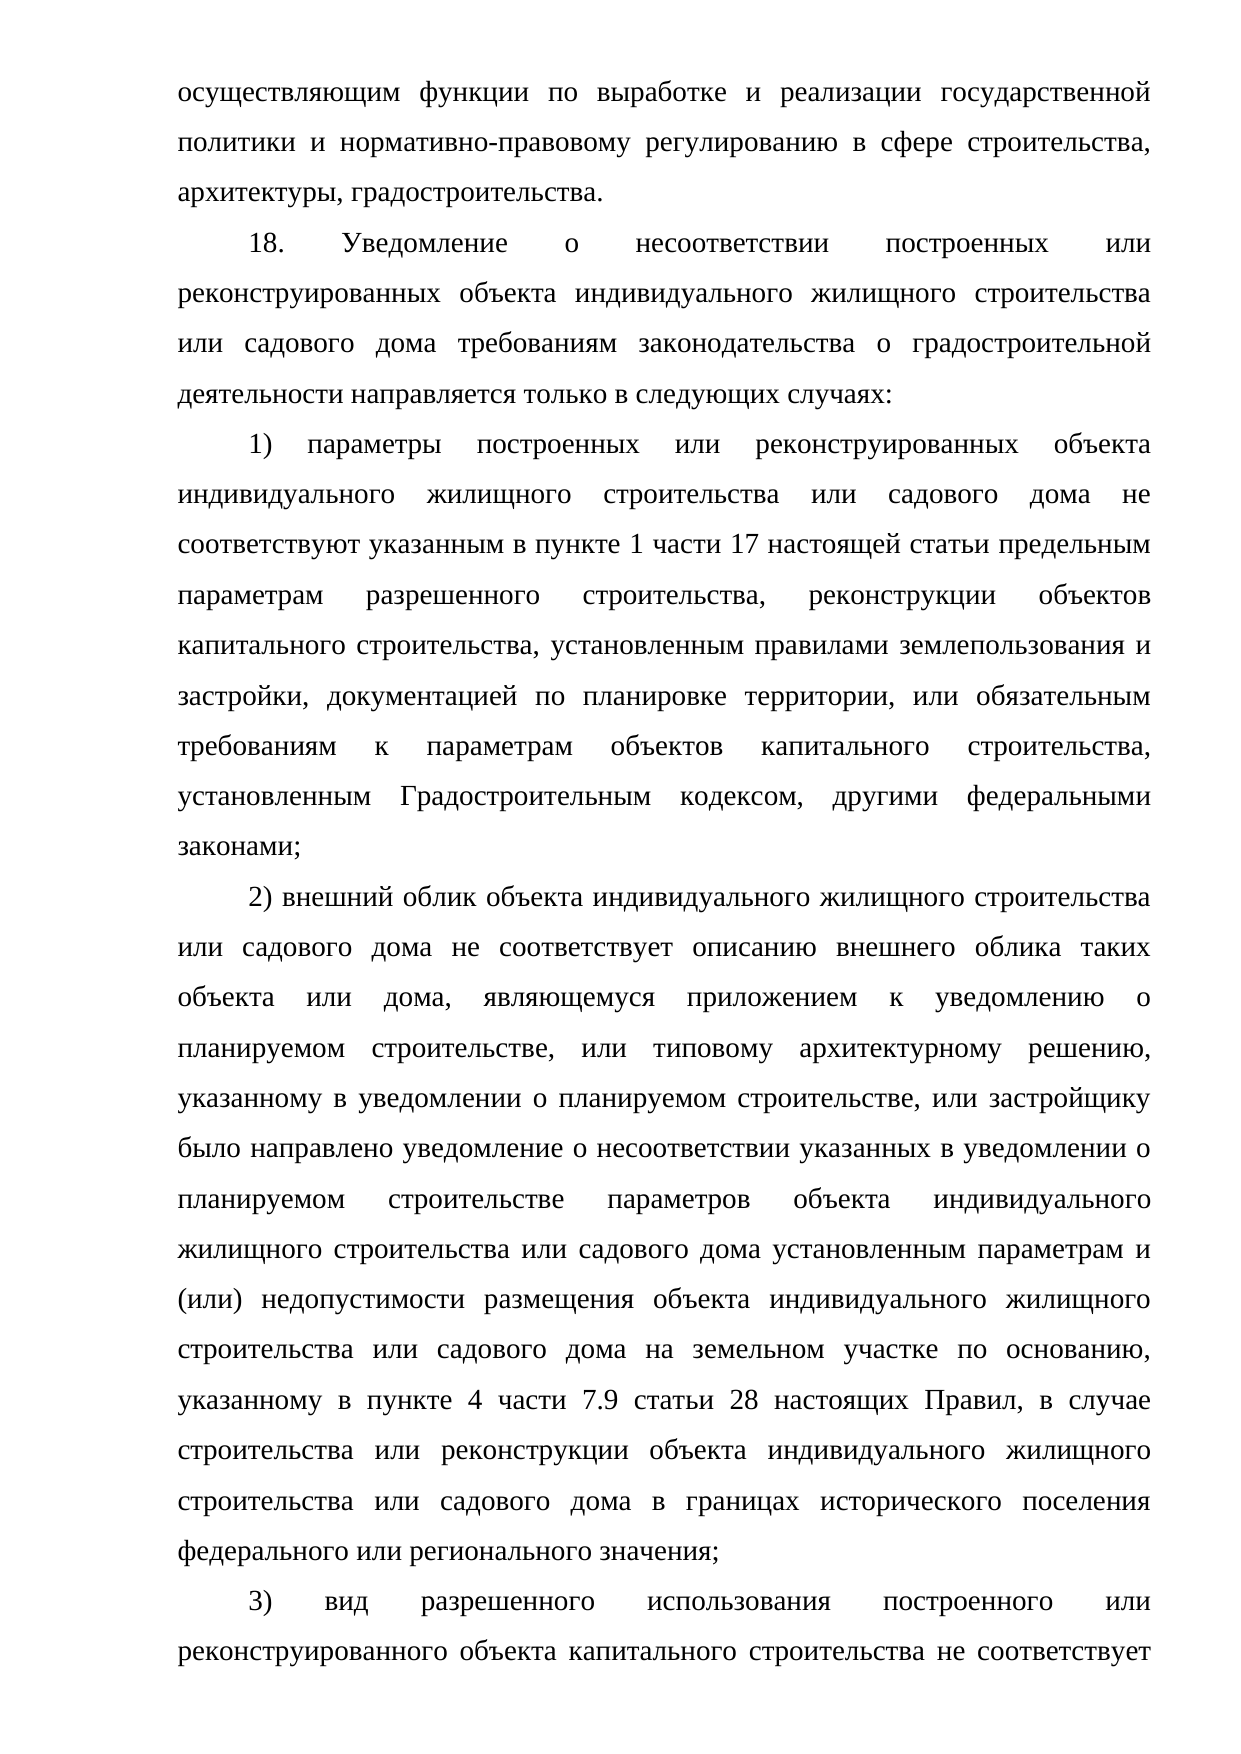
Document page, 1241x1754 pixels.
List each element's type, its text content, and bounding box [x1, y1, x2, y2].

text 2) внешний облик объекта индивидуального жилищного строительства или садового дома не соответствует описанию внешнего облика таких объекта или дома, являющемуся приложением к уведомлению о планируемом строительстве, или типовому архитектурному решению, указанному в уведомлении о планируемом строительстве, или застройщику было направлено уведомление о несоответствии указанных в уведомлении о планируемом строительстве параметров объекта индивидуального жилищного строительства или садового дома установленным параметрам и (или) недопустимости размещения объекта индивидуального жилищного строительства или садового дома на земельном участке по основанию, указанному в пункте 4 части 7.9 статьи 28 настоящих Правил, в случае строительства или реконструкции объекта индивидуального жилищного строительства или садового дома в границах исторического поселения федерального или регионального значения; [177, 879, 1152, 1566]
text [177, 74, 1152, 208]
text 18. Уведомление о несоответствии построенных или реконструированных объекта индивидуального жилищного строительства или садового дома требованиям законодательства о градостроительной деятельности направляется только в следующих случаях: [177, 225, 1152, 409]
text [177, 1583, 1152, 1667]
text 1) параметры построенных или реконструированных объекта индивидуального жилищного строительства или садового дома не соответствуют указанным в пункте 1 части 17 настоящей статьи предельным параметрам разрешенного строительства, реконструкции объектов капитального строительства, установленным правилами землепользования и застройки, документацией по планировке территории, или обязательным требованиям к параметрам объектов капитального строительства, установленным Градостроительным кодексом, другими федеральными законами; [177, 426, 1152, 862]
